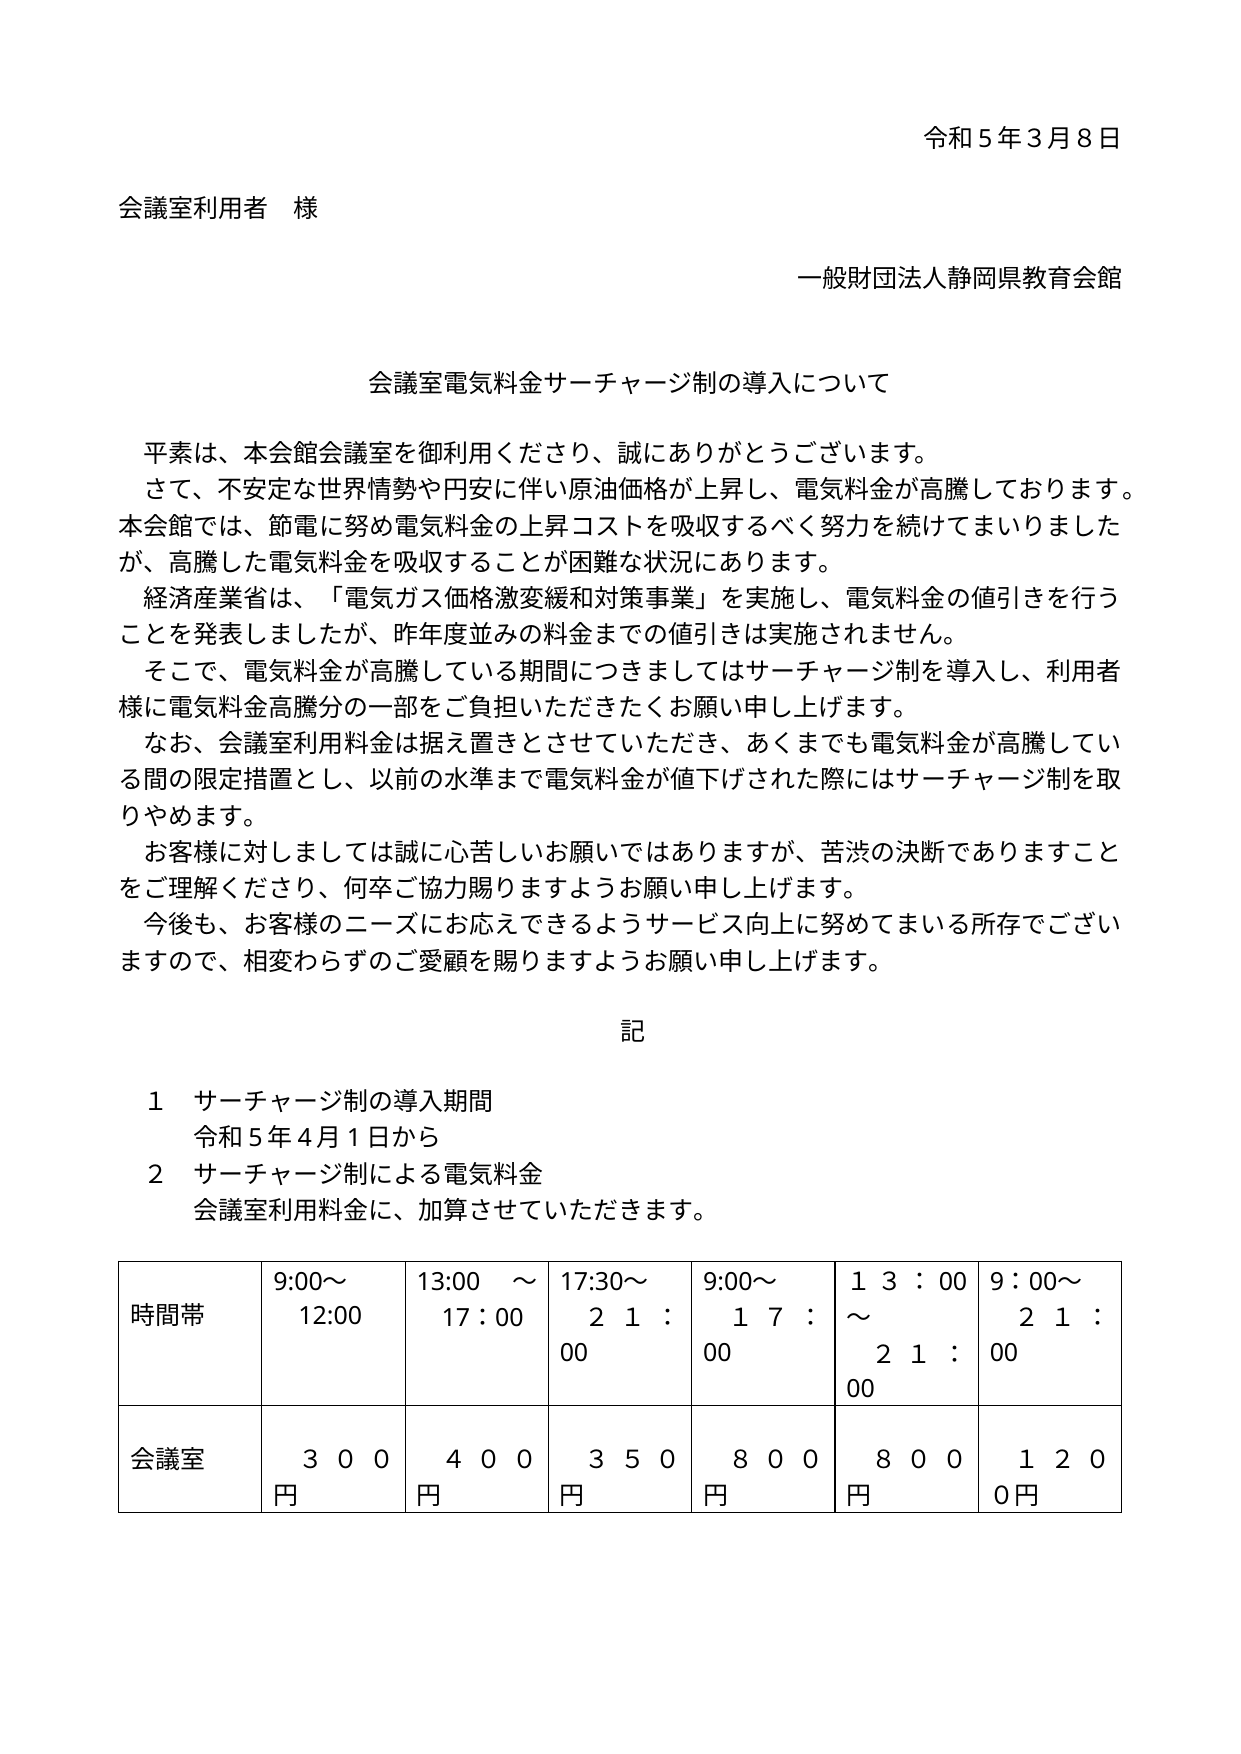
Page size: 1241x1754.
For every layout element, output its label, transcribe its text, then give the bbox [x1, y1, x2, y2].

text 経済産業省は、「電気ガス価格激変緩和対策事業」を実施し、電気料金の値引きを行うことを発表しましたが、昨年度並みの料金までの値引きは実施されません。 [118, 578, 1122, 651]
text 今後も、お客様のニーズにお応えできるようサービス向上に努めてまいる所存でございますので、相変わらずのご愛顧を賜りますようお願い申し上げます。 [118, 905, 1122, 977]
table_header 9:00～ １７：00 [692, 1262, 834, 1404]
text ２ サーチャージ制による電気料金 [118, 1154, 1122, 1190]
table_cell ３００円 [262, 1406, 405, 1512]
table_header 9：00～ ２１：00 [979, 1262, 1121, 1404]
table_cell ４００円 [406, 1406, 548, 1512]
text 令和5年３月８日 [118, 118, 1122, 154]
text なお、会議室利用料金は据え置きとさせていただき、あくまでも電気料金が高騰している間の限定措置とし、以前の水準まで電気料金が値下げされた際にはサーチャージ制を取りやめます。 [118, 723, 1122, 832]
table_cell 会議室 [119, 1406, 261, 1512]
text １ サーチャージ制の導入期間 [118, 1082, 1122, 1118]
text 会議室利用者 様 [118, 188, 1122, 225]
text さて、不安定な世界情勢や円安に伴い原油価格が上昇し、電気料金が高騰しております。本会館では、節電に努め電気料金の上昇コストを吸収するべく努力を続けてまいりましたが、高騰した電気料金を吸収することが困難な状況にあります。 [118, 470, 1122, 578]
table_header 13:00～17：00 [406, 1262, 548, 1404]
text お客様に対しましては誠に心苦しいお願いではありますが、苦渋の決断でありますことをご理解くださり、何卒ご協力賜りますようお願い申し上げます。 [118, 832, 1122, 905]
table_cell ３５０円 [549, 1406, 691, 1512]
text 会議室利用料金に、加算させていただきます。 [118, 1190, 1122, 1227]
table_cell ８００円 [692, 1406, 834, 1512]
text 平素は、本会館会議室を御利用くださり、誠にありがとうございます。 [118, 433, 1122, 470]
table_header 9:00～ 12:00 [262, 1262, 405, 1404]
table_cell １２００円 [979, 1406, 1121, 1512]
table_header 時間帯 [119, 1262, 261, 1404]
text 会議室電気料金サーチャージ制の導入について [118, 363, 1122, 399]
text そこで、電気料金が高騰している期間につきましてはサーチャージ制を導入し、利用者様に電気料金高騰分の一部をご負担いただきたくお願い申し上げます。 [118, 651, 1122, 723]
table_cell ８００円 [836, 1406, 978, 1512]
text 令和5年4月1日から [118, 1118, 1122, 1154]
text 一般財団法人静岡県教育会館 [118, 259, 1122, 295]
table_header １３：00～ ２１：00 [836, 1262, 978, 1404]
table_header 17:30～ ２１：00 [549, 1262, 691, 1404]
text 記 [118, 1011, 1122, 1047]
